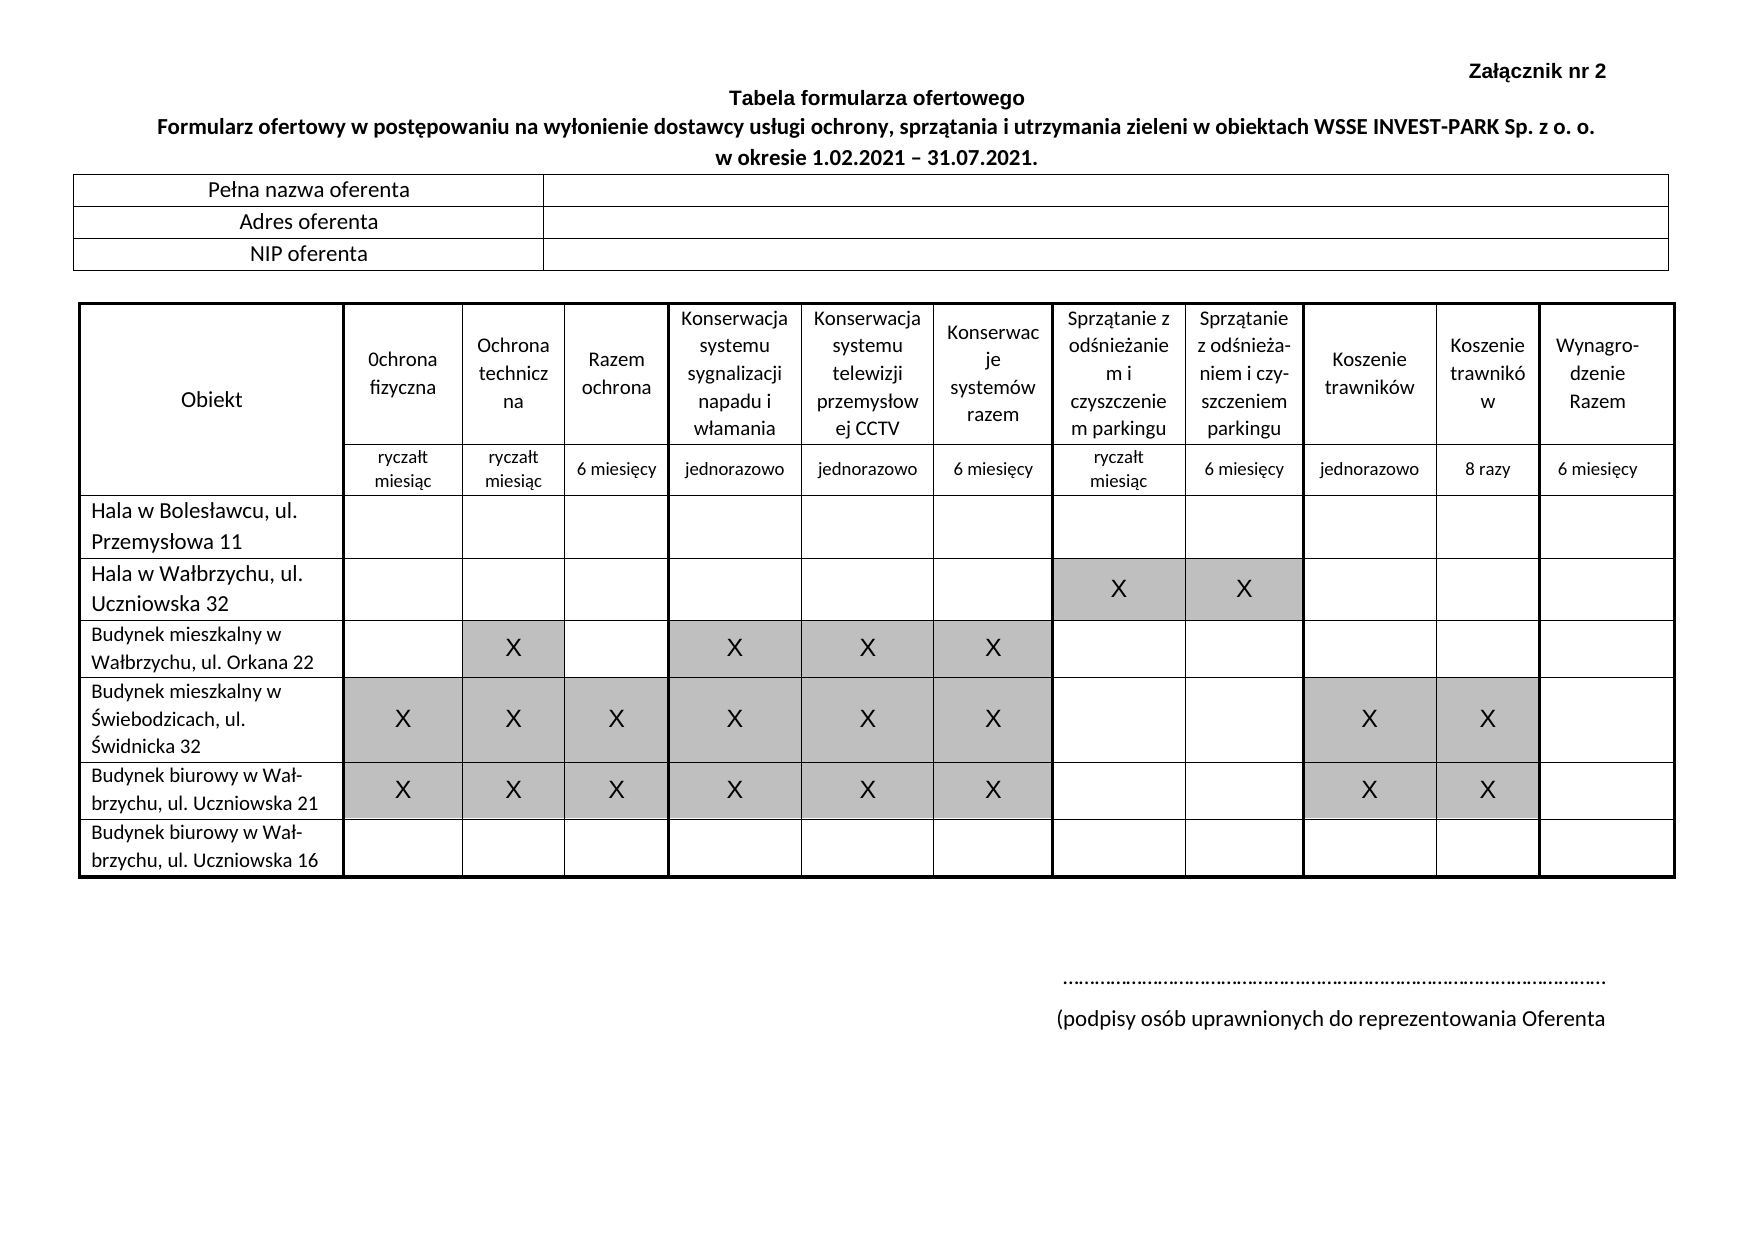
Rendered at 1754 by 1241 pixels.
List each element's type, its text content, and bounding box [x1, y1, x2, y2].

table_cell [463, 559, 564, 620]
table_cell X [802, 763, 933, 818]
table_cell ryczałt miesiąc [345, 445, 462, 495]
text Załącznik nr 2 [148, 59, 1606, 83]
table_cell ryczałt miesiąc [1054, 445, 1185, 495]
table_cell [544, 207, 1668, 238]
table_cell [934, 496, 1051, 558]
table_cell [1186, 820, 1302, 875]
table_cell [565, 559, 667, 620]
table_cell [565, 496, 667, 558]
table_header Razem ochrona [565, 305, 667, 444]
table_header Konserwacje systemów razem [934, 305, 1051, 444]
table_header Pełna nazwa oferenta [74, 175, 543, 206]
table_cell [934, 559, 1051, 620]
table_header Sprzątanie z odśnieża-niem i czy-szczeniem parkingu [1186, 305, 1302, 444]
table_cell [1437, 496, 1538, 558]
table_cell X [345, 678, 462, 762]
table_cell jednorazowo [670, 445, 801, 495]
table_cell X [802, 678, 933, 762]
text Tabela formularza ofertowego [148, 86, 1606, 109]
table_cell [1541, 496, 1673, 558]
table_cell X [934, 678, 1051, 762]
table_cell [1186, 678, 1302, 762]
table_cell [1437, 820, 1538, 875]
table_cell [670, 820, 801, 875]
table_cell 6 miesięcy [1186, 445, 1302, 495]
table_cell X [934, 763, 1051, 818]
table_cell [1054, 621, 1185, 677]
table_cell Hala w Wałbrzychu, ul. Uczniowska 32 [81, 559, 342, 620]
table_header Konserwacja systemu sygnalizacji napadu i włamania [670, 305, 801, 444]
table_cell jednorazowo [802, 445, 933, 495]
table_cell X [670, 763, 801, 818]
table_cell Hala w Bolesławcu, ul. Przemysłowa 11 [81, 496, 342, 558]
table_cell X [1437, 763, 1538, 818]
table_cell Budynek biurowy w Wał-brzychu, ul. Uczniowska 21 [81, 763, 342, 818]
table_cell [802, 496, 933, 558]
table_cell [1054, 763, 1185, 818]
table_cell jednorazowo [1305, 445, 1436, 495]
table_cell [345, 621, 462, 677]
table_cell [1054, 496, 1185, 558]
table_cell [463, 820, 564, 875]
table_cell X [463, 621, 564, 677]
table_cell X [670, 678, 801, 762]
table_cell [1541, 763, 1673, 818]
table_header Koszenie trawników [1437, 305, 1538, 444]
table_cell X [463, 678, 564, 762]
table_cell [345, 559, 462, 620]
table_cell ryczałt miesiąc [463, 445, 564, 495]
table_cell 6 miesięcy [934, 445, 1051, 495]
table_cell X [1186, 559, 1302, 620]
table_header Sprzątanie z odśnieżaniem i czyszczeniem parkingu [1054, 305, 1185, 444]
table_cell [1541, 678, 1673, 762]
table_cell X [463, 763, 564, 818]
table_cell [802, 820, 933, 875]
table_cell [1541, 559, 1673, 620]
table_cell X [345, 763, 462, 818]
table_cell X [1054, 559, 1185, 620]
table_header Koszenie trawników [1305, 305, 1436, 444]
table_cell [1305, 496, 1436, 558]
text Formularz ofertowy w postępowaniu na wyłonienie dostawcy usługi ochrony, sprzątania i utrzymania zieleni w obiektach WSSE INVEST-PARK Sp. z o. o. [147, 112, 1606, 140]
table_cell [1305, 559, 1436, 620]
table_cell Adres oferenta [74, 207, 543, 238]
text w okresie 1.02.2021 – 31.07.2021. [147, 143, 1606, 171]
table_header 0chrona fizyczna [345, 305, 462, 444]
table_cell X [565, 678, 667, 762]
table_cell [463, 496, 564, 558]
text (podpisy osób uprawnionych do reprezentowania Oferenta [148, 1004, 1606, 1032]
table_cell X [934, 621, 1051, 677]
table_cell [934, 820, 1051, 875]
table_cell X [1305, 678, 1436, 762]
table_cell X [1305, 763, 1436, 818]
table_cell 6 miesięcy [565, 445, 667, 495]
table_cell 6 miesięcy [1541, 445, 1673, 495]
table_cell [670, 559, 801, 620]
table_cell [544, 239, 1668, 270]
text ……………………………………….………………………………………………… [148, 962, 1606, 991]
table_cell [1541, 820, 1673, 875]
table_cell X [1437, 678, 1538, 762]
table_cell [802, 559, 933, 620]
table_cell 8 razy [1437, 445, 1538, 495]
table_header Wynagro- dzenie Razem [1541, 305, 1673, 444]
table_cell [670, 496, 801, 558]
table_cell [1186, 621, 1302, 677]
table_cell [565, 621, 667, 677]
table_header Konserwacja systemu telewizji przemysłowej CCTV [802, 305, 933, 444]
table_cell [1305, 621, 1436, 677]
table_cell [1305, 820, 1436, 875]
table_cell X [670, 621, 801, 677]
table_cell X [802, 621, 933, 677]
table_cell Budynek biurowy w Wał-brzychu, ul. Uczniowska 16 [81, 820, 342, 875]
table_header [544, 175, 1668, 206]
table_cell [1437, 621, 1538, 677]
table_header Ochrona techniczna [463, 305, 564, 444]
table_cell [1186, 763, 1302, 818]
table_cell [1437, 559, 1538, 620]
table_cell [1054, 820, 1185, 875]
table_cell [345, 820, 462, 875]
table_cell X [565, 763, 667, 818]
table_cell [1054, 678, 1185, 762]
table_cell [1541, 621, 1673, 677]
table_cell NIP oferenta [74, 239, 543, 270]
table_cell [1186, 496, 1302, 558]
table_cell Budynek mieszkalny w Świebodzicach, ul. Świdnicka 32 [81, 678, 342, 762]
table_cell [565, 820, 667, 875]
table_cell Budynek mieszkalny w Wałbrzychu, ul. Orkana 22 [81, 621, 342, 677]
table_cell [345, 496, 462, 558]
table_header Obiekt [81, 305, 342, 495]
